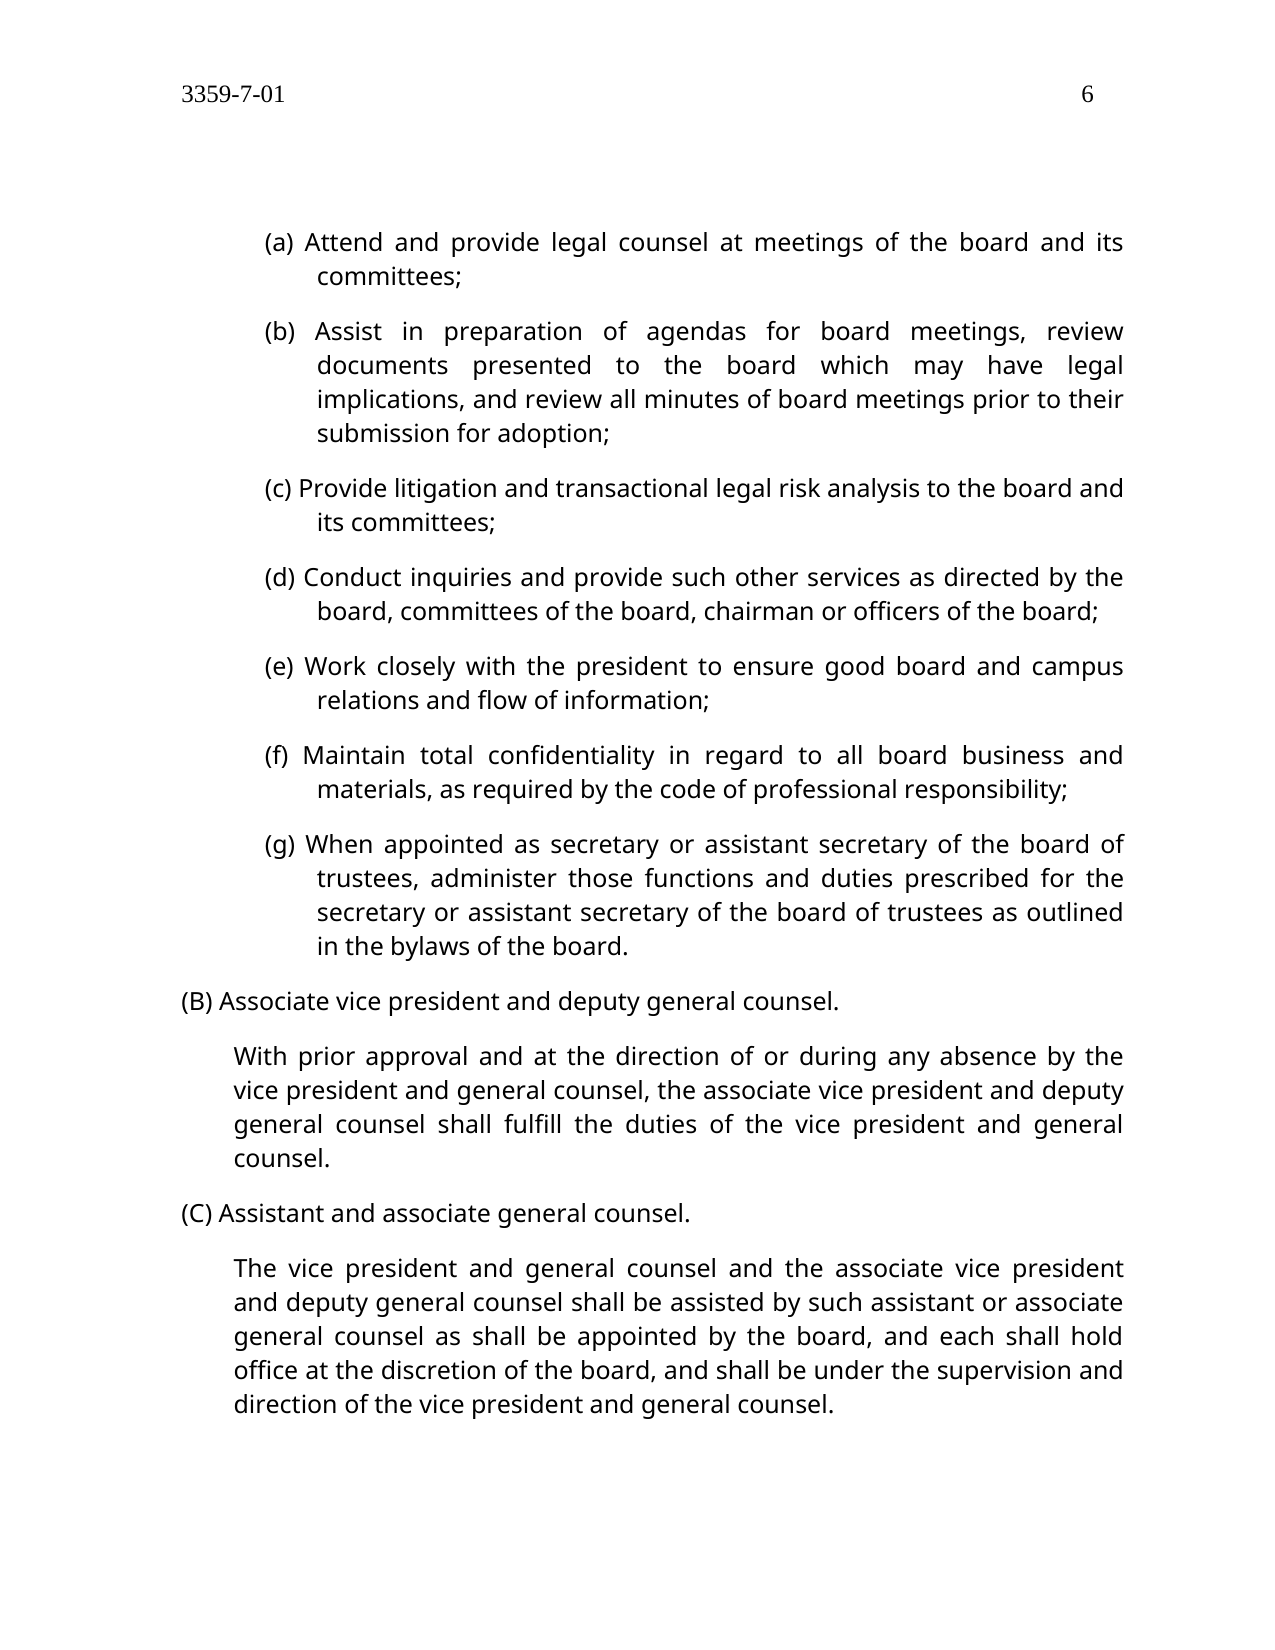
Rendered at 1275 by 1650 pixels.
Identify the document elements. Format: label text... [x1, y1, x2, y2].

text (d) Conduct inquiries and provide such other services as directed by the board, committees of the board, chairman or officers of the board; [264, 560, 1125, 628]
text With prior approval and at the direction of or during any absence by the vice president and general counsel, the associate vice president and deputy general counsel shall fulfill the duties of the vice president and general counsel. [233, 1039, 1125, 1175]
text (C) Assistant and associate general counsel. [181, 1196, 1125, 1230]
text (b) Assist in preparation of agendas for board meetings, review documents presented to the board which may have legal implications, and review all minutes of board meetings prior to their submission for adoption; [264, 314, 1125, 450]
text (B) Associate vice president and deputy general counsel. [181, 984, 1125, 1018]
text (a) Attend and provide legal counsel at meetings of the board and its committees; [264, 225, 1125, 293]
text (e) Work closely with the president to ensure good board and campus relations and flow of information; [264, 649, 1125, 717]
text The vice president and general counsel and the associate vice president and deputy general counsel shall be assisted by such assistant or associate general counsel as shall be appointed by the board, and each shall hold office at the discretion of the board, and shall be under the supervision and direction of the vice president and general counsel. [233, 1251, 1125, 1421]
text (f) Maintain total confidentiality in regard to all board business and materials, as required by the code of professional responsibility; [264, 738, 1125, 806]
text (c) Provide litigation and transactional legal risk analysis to the board and its committees; [264, 471, 1125, 539]
text (g) When appointed as secretary or assistant secretary of the board of trustees, administer those functions and duties prescribed for the secretary or assistant secretary of the board of trustees as outlined in the bylaws of the board. [264, 827, 1125, 963]
